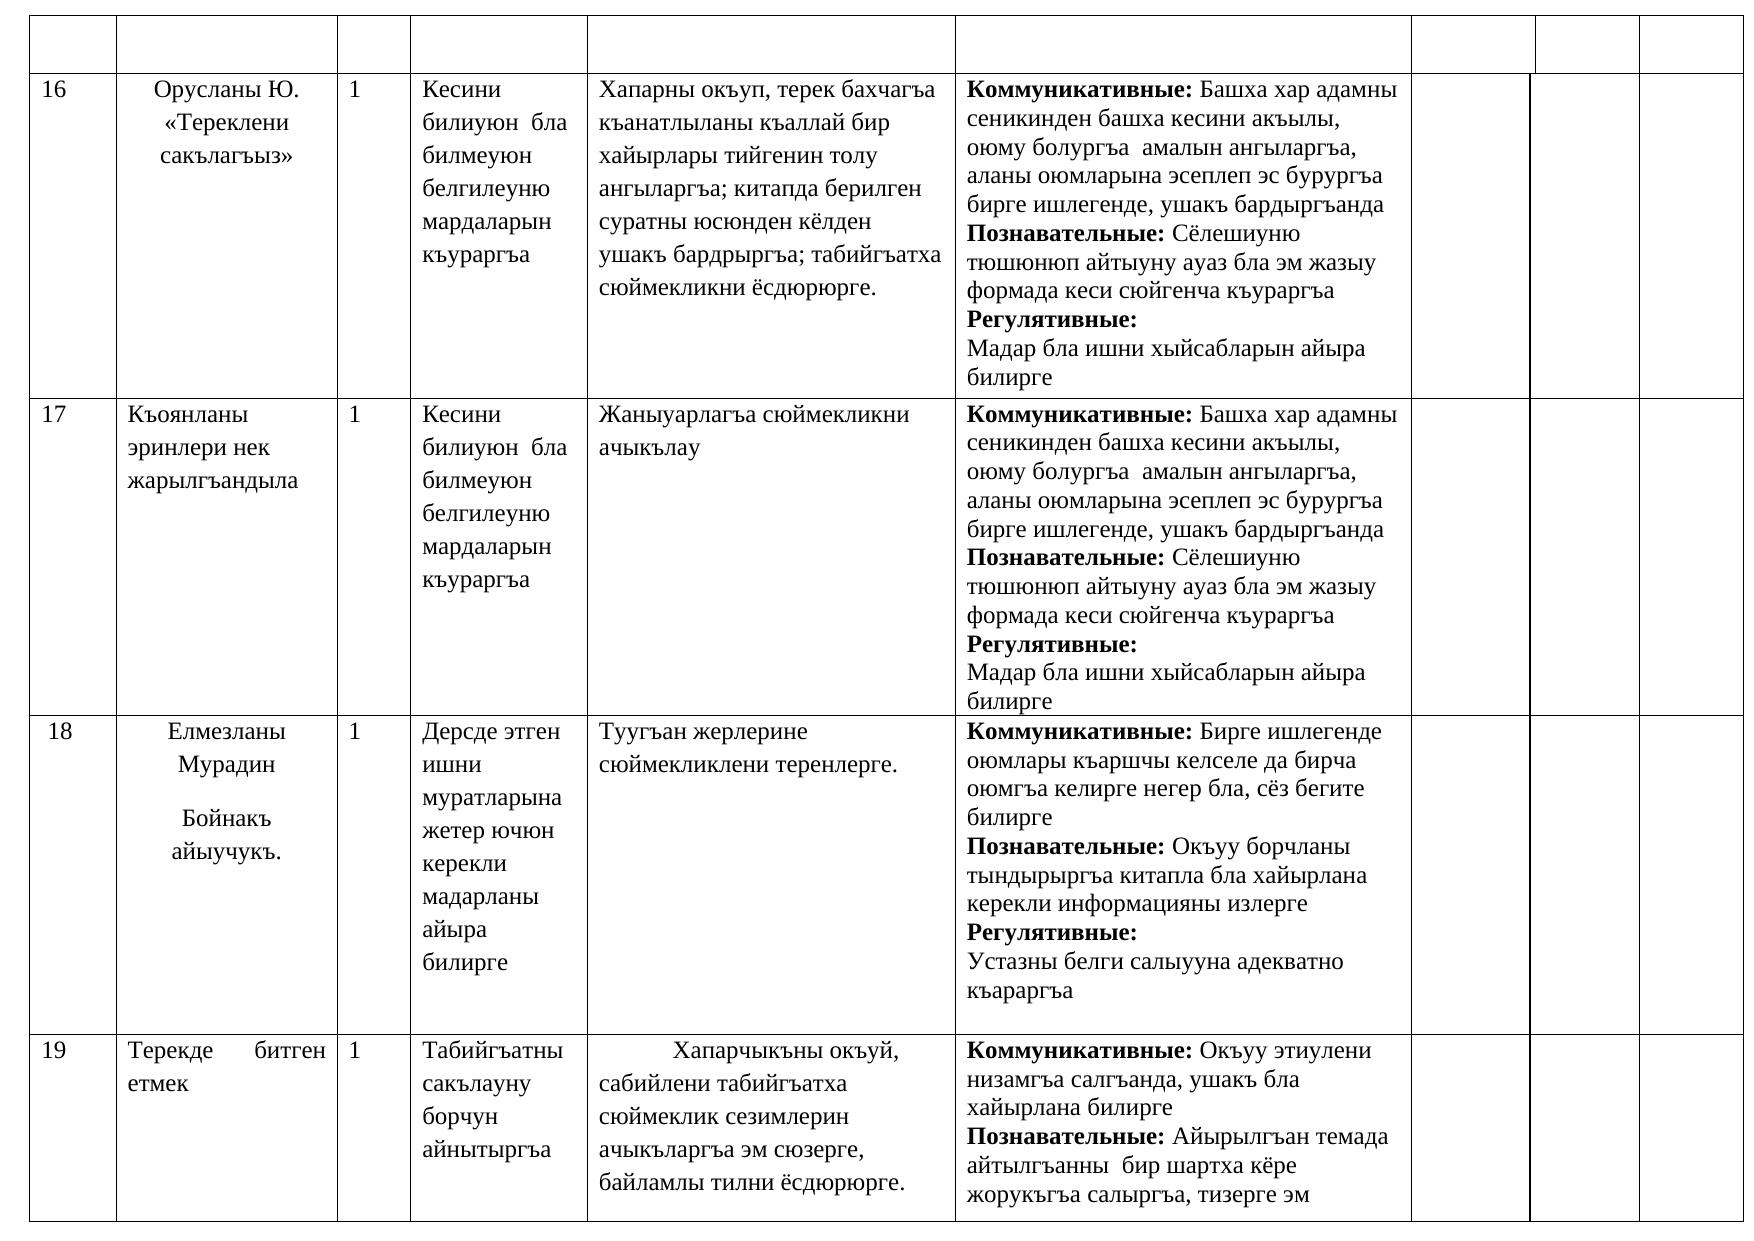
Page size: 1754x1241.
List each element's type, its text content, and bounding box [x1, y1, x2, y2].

table_cell 1 [338, 399, 410, 715]
table_cell 16 [30, 74, 116, 398]
table_cell Коммуникативные: Башха хар адамны сеникинден башха кесини акъылы, оюму болургъа амалын ангыларгъа, аланы оюмларына эсеплеп эс бурургъа бирге ишлегенде, ушакъ бардыргъанда Познавательные: Сёлешиуню тюшюнюп айтыуну ауаз бла эм жазыу формада кеси сюйгенча къураргъа Регулятивные: Мадар бла ишни хыйсабларын айыра билирге [956, 399, 1411, 715]
table_cell 1 [338, 1035, 410, 1221]
table_cell 1 [338, 16, 410, 73]
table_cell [956, 16, 1411, 73]
table_cell Орусланы Ю. «Тереклени сакълагъыз» [117, 74, 337, 398]
table_cell [1531, 716, 1639, 1034]
table_cell [1640, 399, 1743, 715]
table_cell 19 [30, 1035, 116, 1221]
table_cell 1 [338, 716, 410, 1034]
table_cell [1412, 16, 1535, 73]
table_cell 15 [30, 16, 116, 73]
table_cell Дерсде этген ишни муратларына жетер ючюн керекли мадарланы айыра билирге [411, 716, 587, 1034]
table_cell Коммуникативные: Башха хар адамны сеникинден башха кесини акъылы, оюму болургъа амалын ангыларгъа, аланы оюмларына эсеплеп эс бурургъа бирге ишлегенде, ушакъ бардыргъанда Познавательные: Сёлешиуню тюшюнюп айтыуну ауаз бла эм жазыу формада кеси сюйгенча къураргъа Регулятивные: Мадар бла ишни хыйсабларын айыра билирге [956, 74, 1411, 398]
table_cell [117, 16, 337, 73]
table_cell Елмезланы Мурадин Бойнакъ айыучукъ. [117, 716, 337, 1034]
table_cell [1640, 74, 1743, 398]
table_cell [1412, 399, 1529, 715]
table_cell Коммуникативные: Бирге ишлегенде оюмлары къаршчы келселе да бирча оюмгъа келирге негер бла, сёз бегите билирге Познавательные: Окъуу борчланы тындырыргъа китапла бла хайырлана керекли информацияны излерге Регулятивные: Устазны белги салыууна адекватно къараргъа [956, 716, 1411, 1034]
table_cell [588, 16, 955, 73]
table_cell [1412, 74, 1529, 398]
table_cell Кесини билиуюн бла билмеуюн белгилеуню мардаларын къураргъа [411, 399, 587, 715]
table_cell [1536, 16, 1639, 73]
table_cell [1412, 716, 1529, 1034]
table_cell [1531, 399, 1639, 715]
table_cell 1 [338, 74, 410, 398]
table_cell 17 [30, 399, 116, 715]
table_cell [1412, 1035, 1529, 1221]
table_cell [588, 1035, 955, 1221]
table_cell 18 [30, 716, 116, 1034]
table_cell [1531, 74, 1639, 398]
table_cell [411, 74, 587, 398]
table_cell Туугъан жерлерине сюймекликлени теренлерге. [588, 716, 955, 1034]
table_cell [1640, 1035, 1743, 1221]
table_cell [117, 1035, 337, 1221]
table_cell Хапарны окъуп, терек бахчагъа къанатлыланы къаллай бир хайырлары тийгенин толу ангыларгъа; китапда берилген суратны юсюнден кёлден ушакъ бардрыргъа; табийгъатха сюймекликни ёсдюрюрге. [588, 74, 955, 398]
table_cell [1640, 716, 1743, 1034]
table_cell [1640, 16, 1743, 73]
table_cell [956, 1035, 1411, 1221]
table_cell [411, 16, 587, 73]
table_cell Къоянланы эринлери нек жарылгъандыла [117, 399, 337, 715]
table_cell Жаныуарлагъа сюймекликни ачыкълау [588, 399, 955, 715]
table_cell [1531, 1035, 1639, 1221]
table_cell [411, 1035, 587, 1221]
